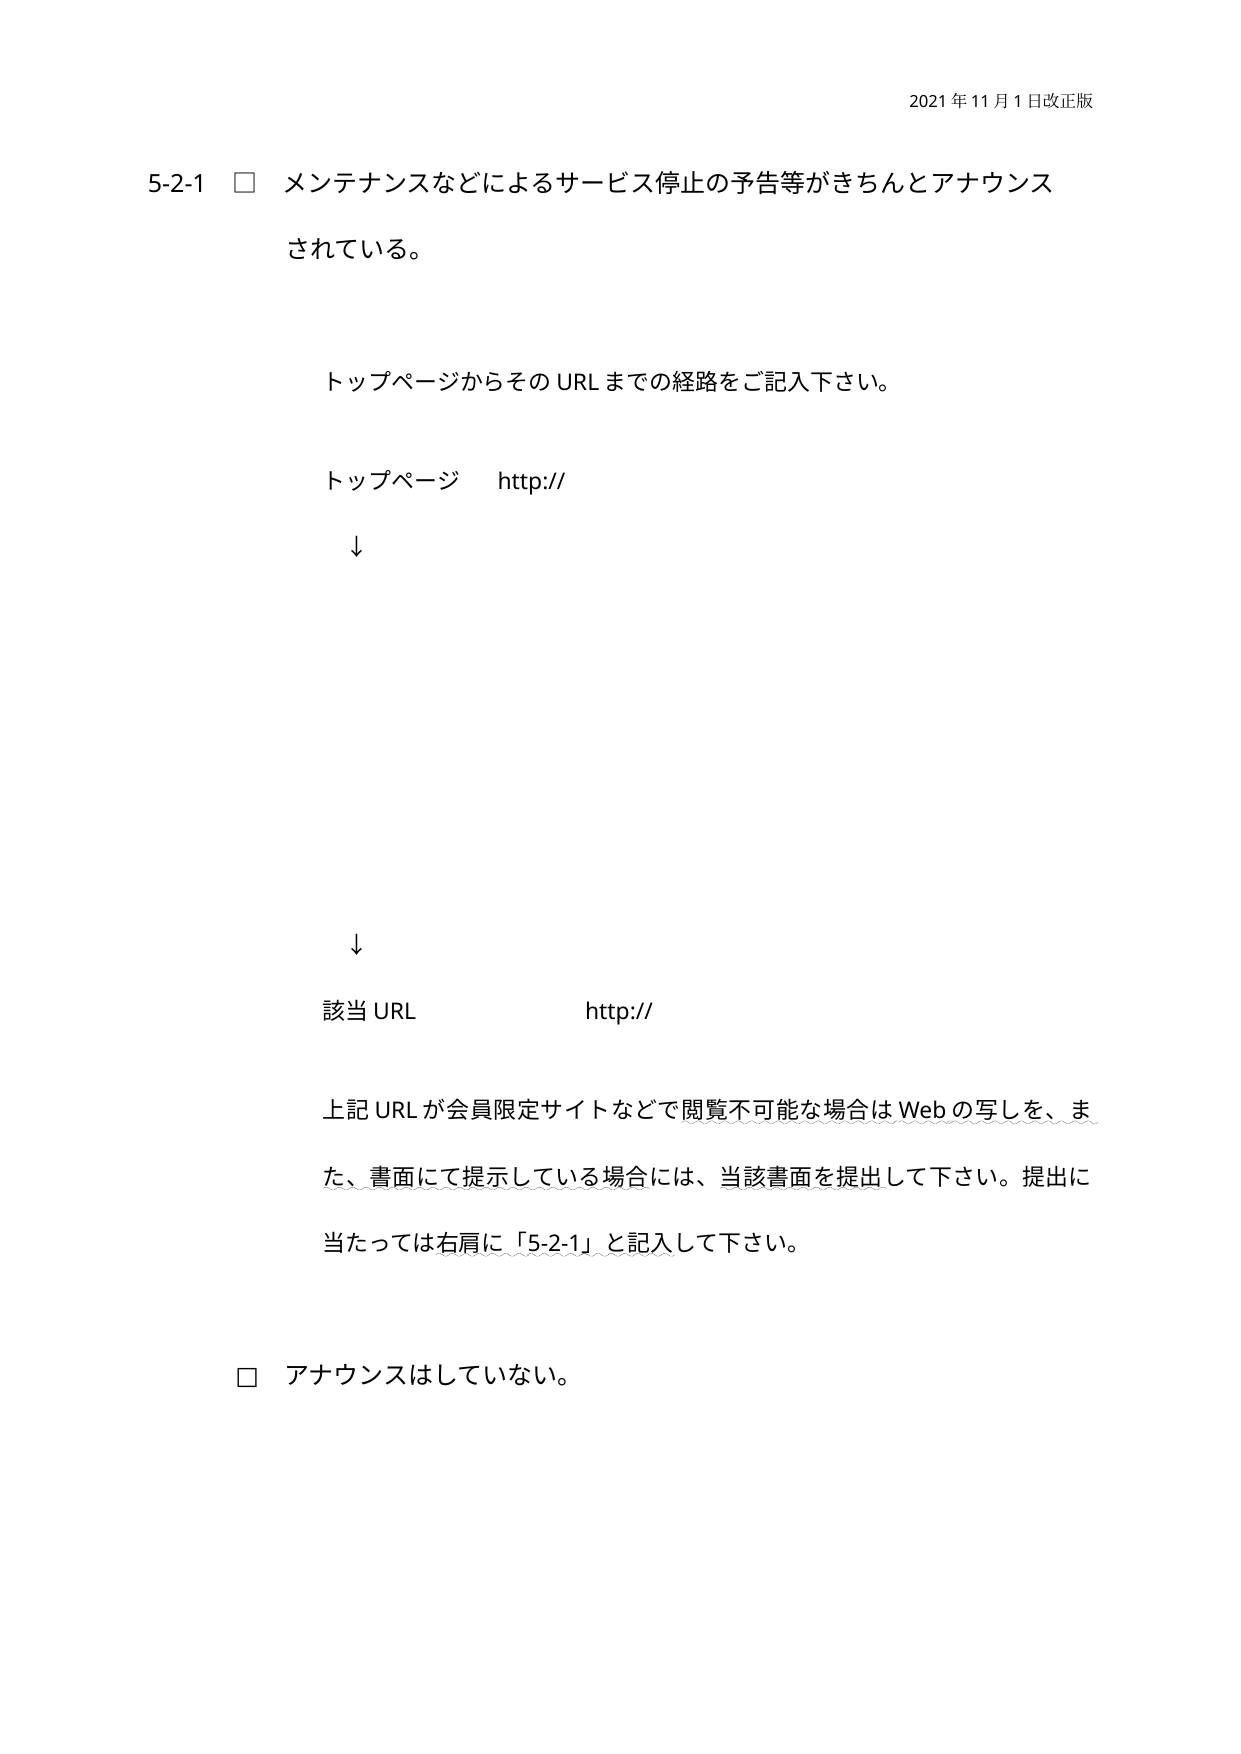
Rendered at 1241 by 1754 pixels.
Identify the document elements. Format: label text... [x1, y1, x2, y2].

text ↓ [148, 513, 1092, 579]
text ↓ [148, 910, 1092, 976]
text □ アナウンスはしていない。 [148, 1341, 1092, 1407]
text されている。 [235, 214, 1092, 281]
text トップページ http:// [235, 446, 1092, 513]
text 該当URL http:// [148, 976, 1092, 1043]
text トップページからそのURLまでの経路をご記入下さい。 [323, 347, 1092, 413]
text 上記URLが会員限定サイトなどで閲覧不可能な場合はWebの写しを、また、書面にて提示している場合には、当該書面を提出して下さい。提出に当たっては右肩に「5-2-1」と記入して下さい。 [323, 1076, 1092, 1274]
text 5-2-1 □ メンテナンスなどによるサービス停止の予告等がきちんとアナウンス [148, 148, 1092, 214]
